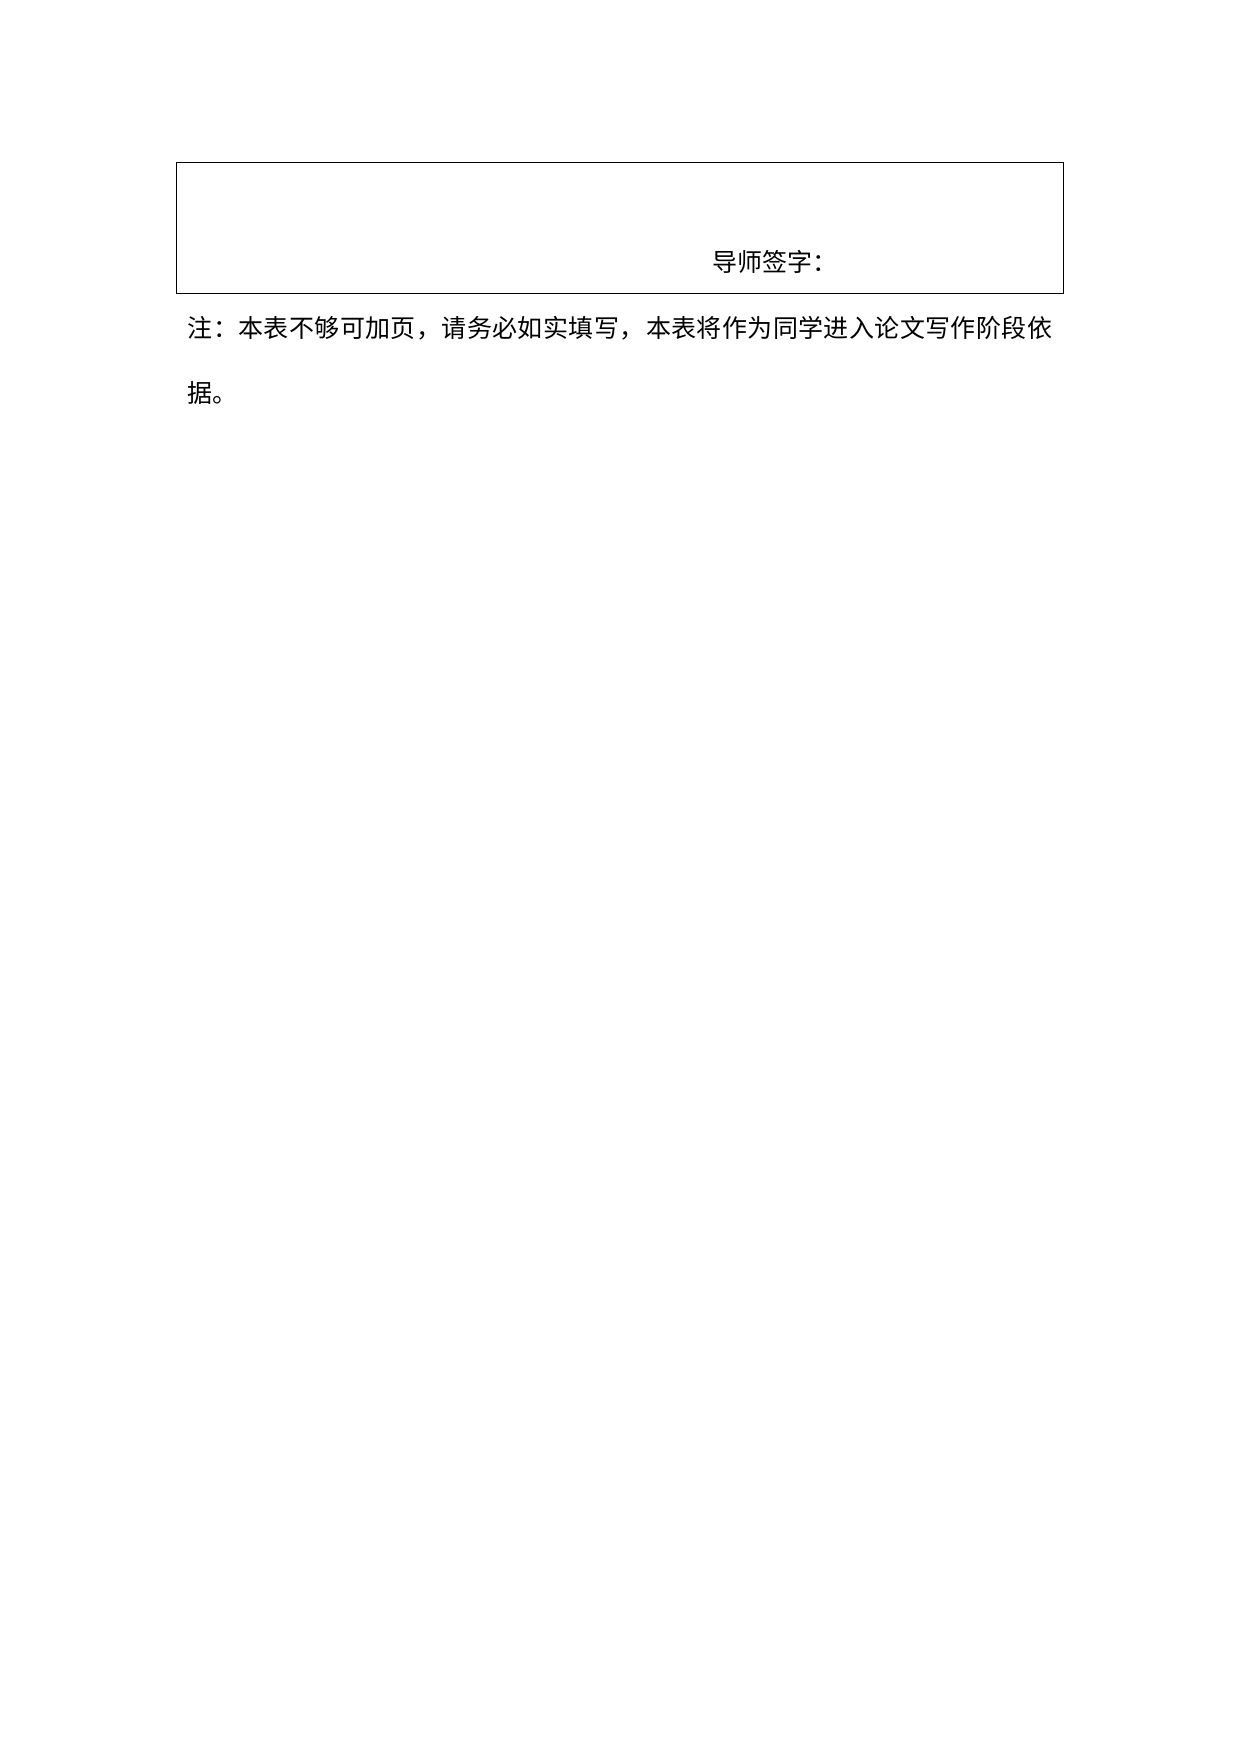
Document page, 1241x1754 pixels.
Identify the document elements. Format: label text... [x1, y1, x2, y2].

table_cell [177, 163, 1063, 293]
text 注：本表不够可加页，请务必如实填写，本表将作为同学进入论文写作阶段依据。 [187, 294, 1053, 424]
